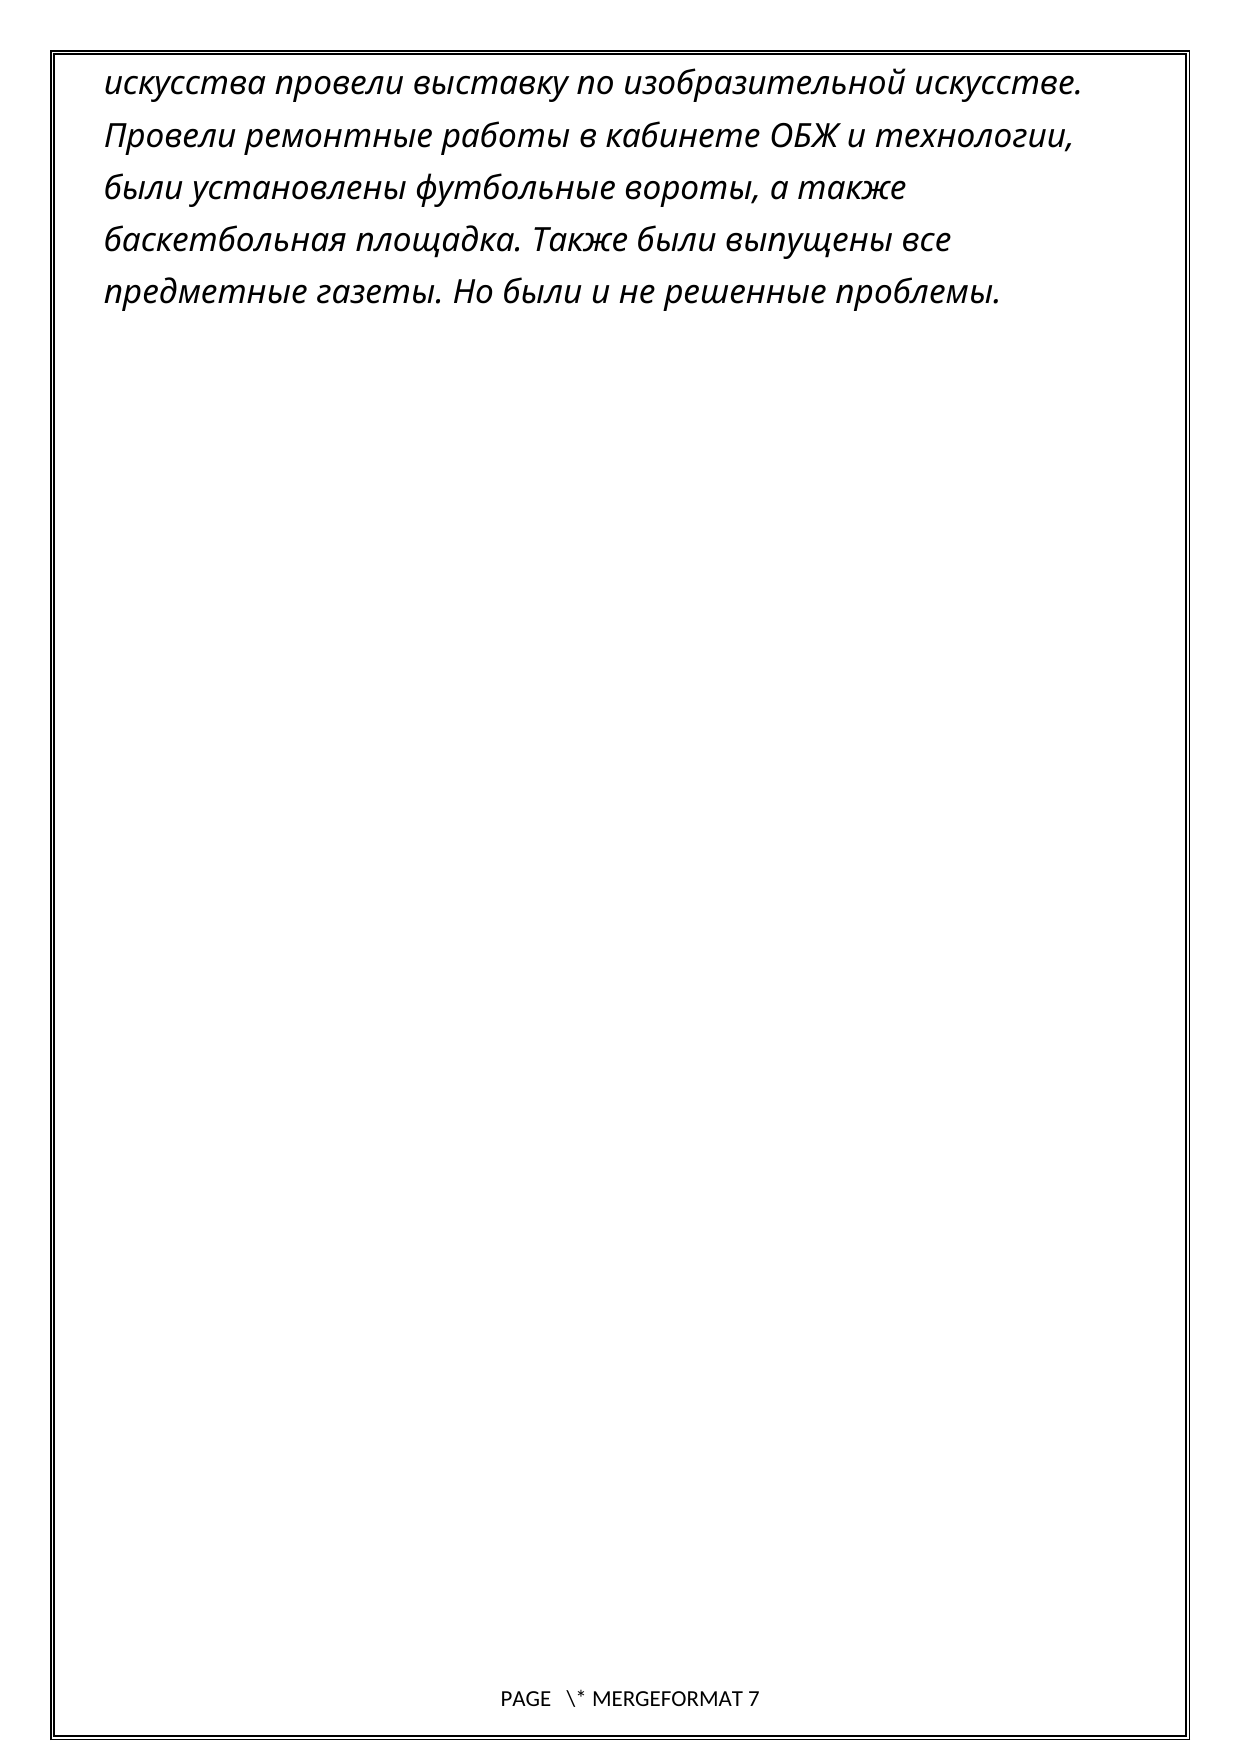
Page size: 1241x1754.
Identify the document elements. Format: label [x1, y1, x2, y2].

text [103, 59, 1152, 313]
